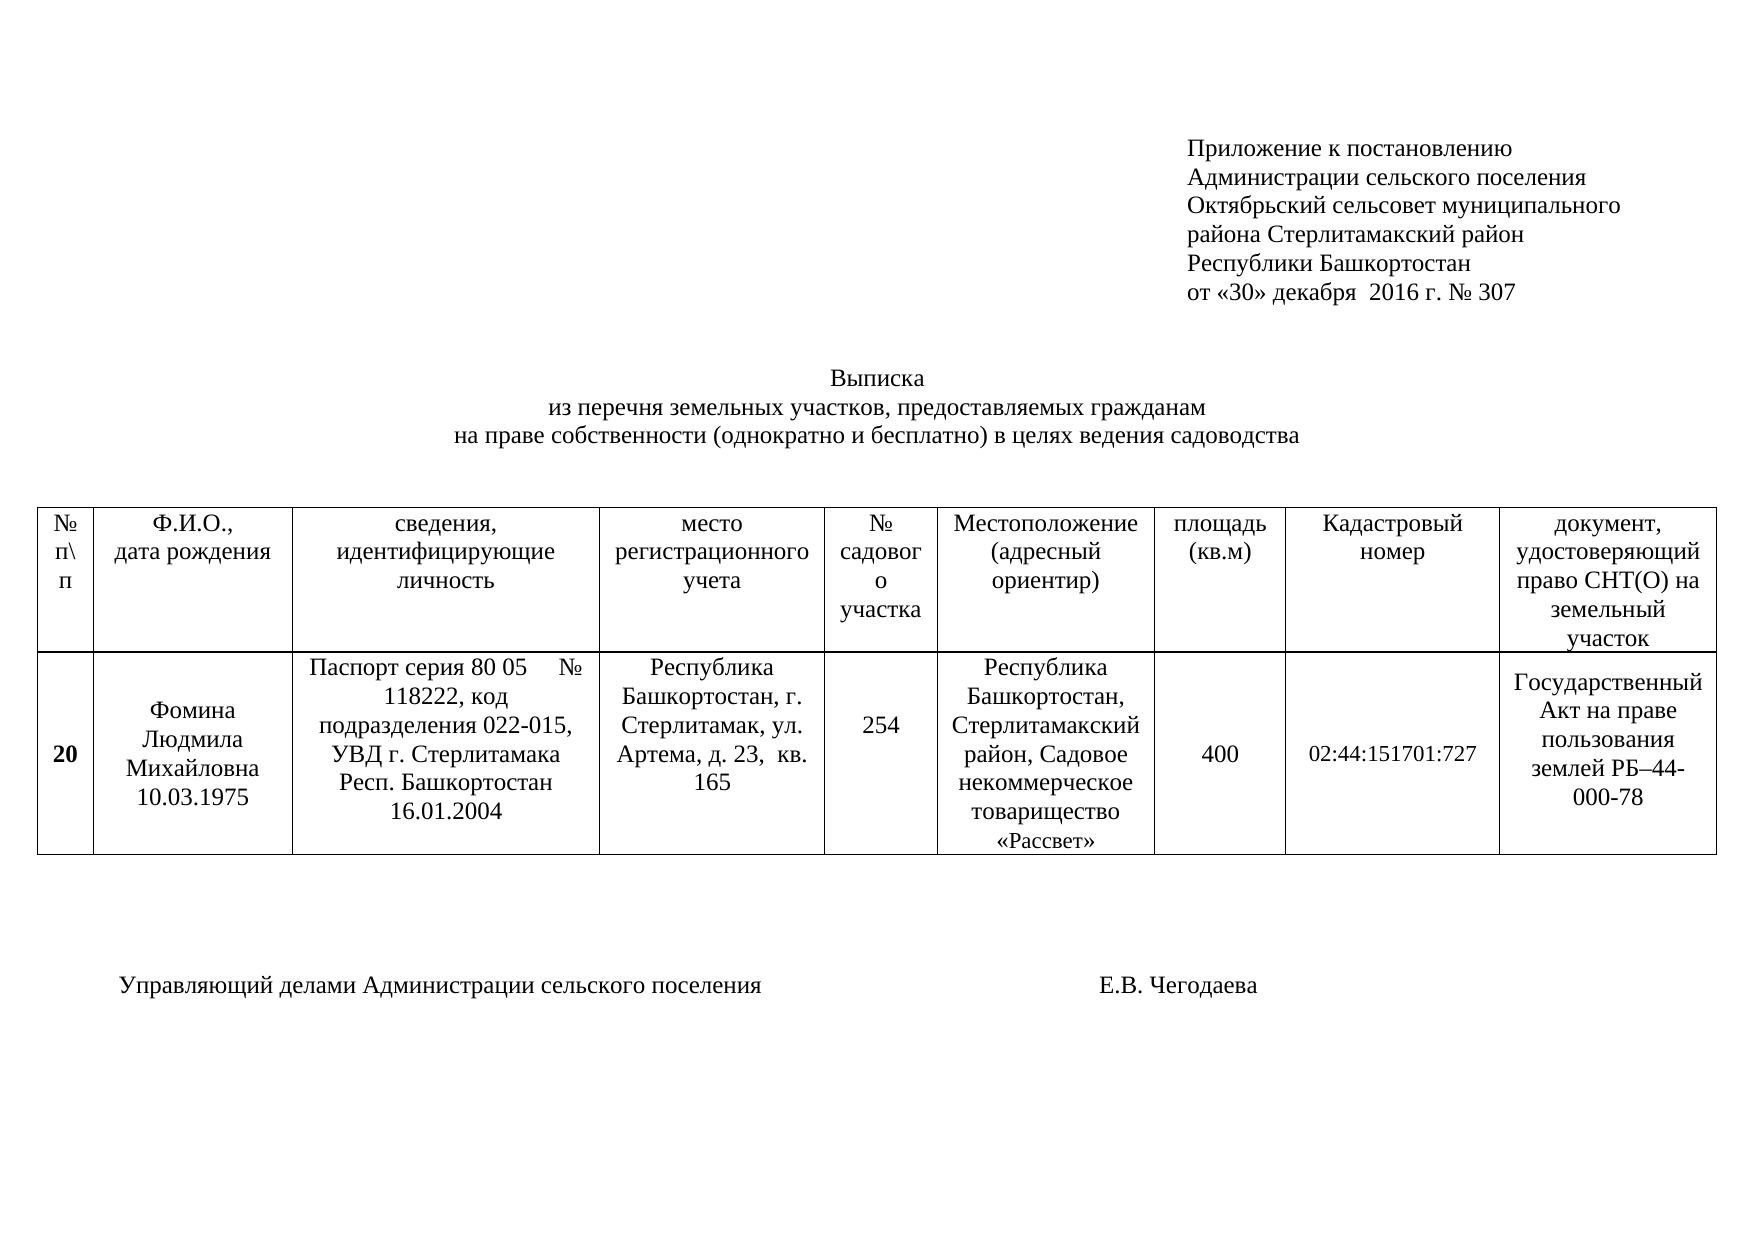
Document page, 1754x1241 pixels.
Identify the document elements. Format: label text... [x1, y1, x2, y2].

table_cell Государственный Акт на праве пользования землей РБ–44-000-78 [1500, 653, 1716, 854]
text на праве собственности (однократно и бесплатно) в целях ведения садоводства [118, 420, 1636, 449]
table_cell Республика Башкортостан, г. Стерлитамак, ул. Артема, д. 23, кв. 165 [600, 653, 824, 854]
table_header сведения, идентифицирующие личность [293, 508, 599, 651]
table_header № п\п [38, 508, 93, 651]
table_cell Паспорт серия 80 05 № 118222, код подразделения 022-015, УВД г. Стерлитамака Респ. Башкортостан 16.01.2004 [293, 653, 599, 854]
table_header Ф.И.О., дата рождения [94, 508, 292, 651]
table_header документ, удостоверяющий право СНТ(О) на земельный участок [1500, 508, 1716, 651]
table_header площадь (кв.м) [1155, 508, 1285, 651]
table_header место регистрационного учета [600, 508, 824, 651]
table_cell 400 [1155, 653, 1285, 854]
text Приложение к постановлению Администрации сельского поселения Октябрьский сельсовет муниципального района Стерлитамакский район Республики Башкортостан [1187, 133, 1636, 277]
text Управляющий делами Администрации сельского поселения Е.В. Чегодаева [118, 970, 1636, 998]
table_cell 20 [38, 653, 93, 854]
table_header № садового участка [825, 508, 937, 651]
table_cell Фомина Людмила Михайловна 10.03.1975 [94, 653, 292, 854]
text Выписка [118, 363, 1636, 392]
table_cell 254 [825, 653, 937, 854]
table_header Кадастровый номер [1286, 508, 1499, 651]
text от «30» декабря 2016 г. № 307 [1187, 277, 1636, 305]
text из перечня земельных участков, предоставляемых гражданам [118, 392, 1636, 420]
table_header Местоположение (адресный ориентир) [938, 508, 1154, 651]
table_cell Республика Башкортостан, Стерлитамакский район, Садовое некоммерческое товарищество «Рассвет» [938, 653, 1154, 854]
table_cell 02:44:151701:727 [1286, 653, 1499, 854]
